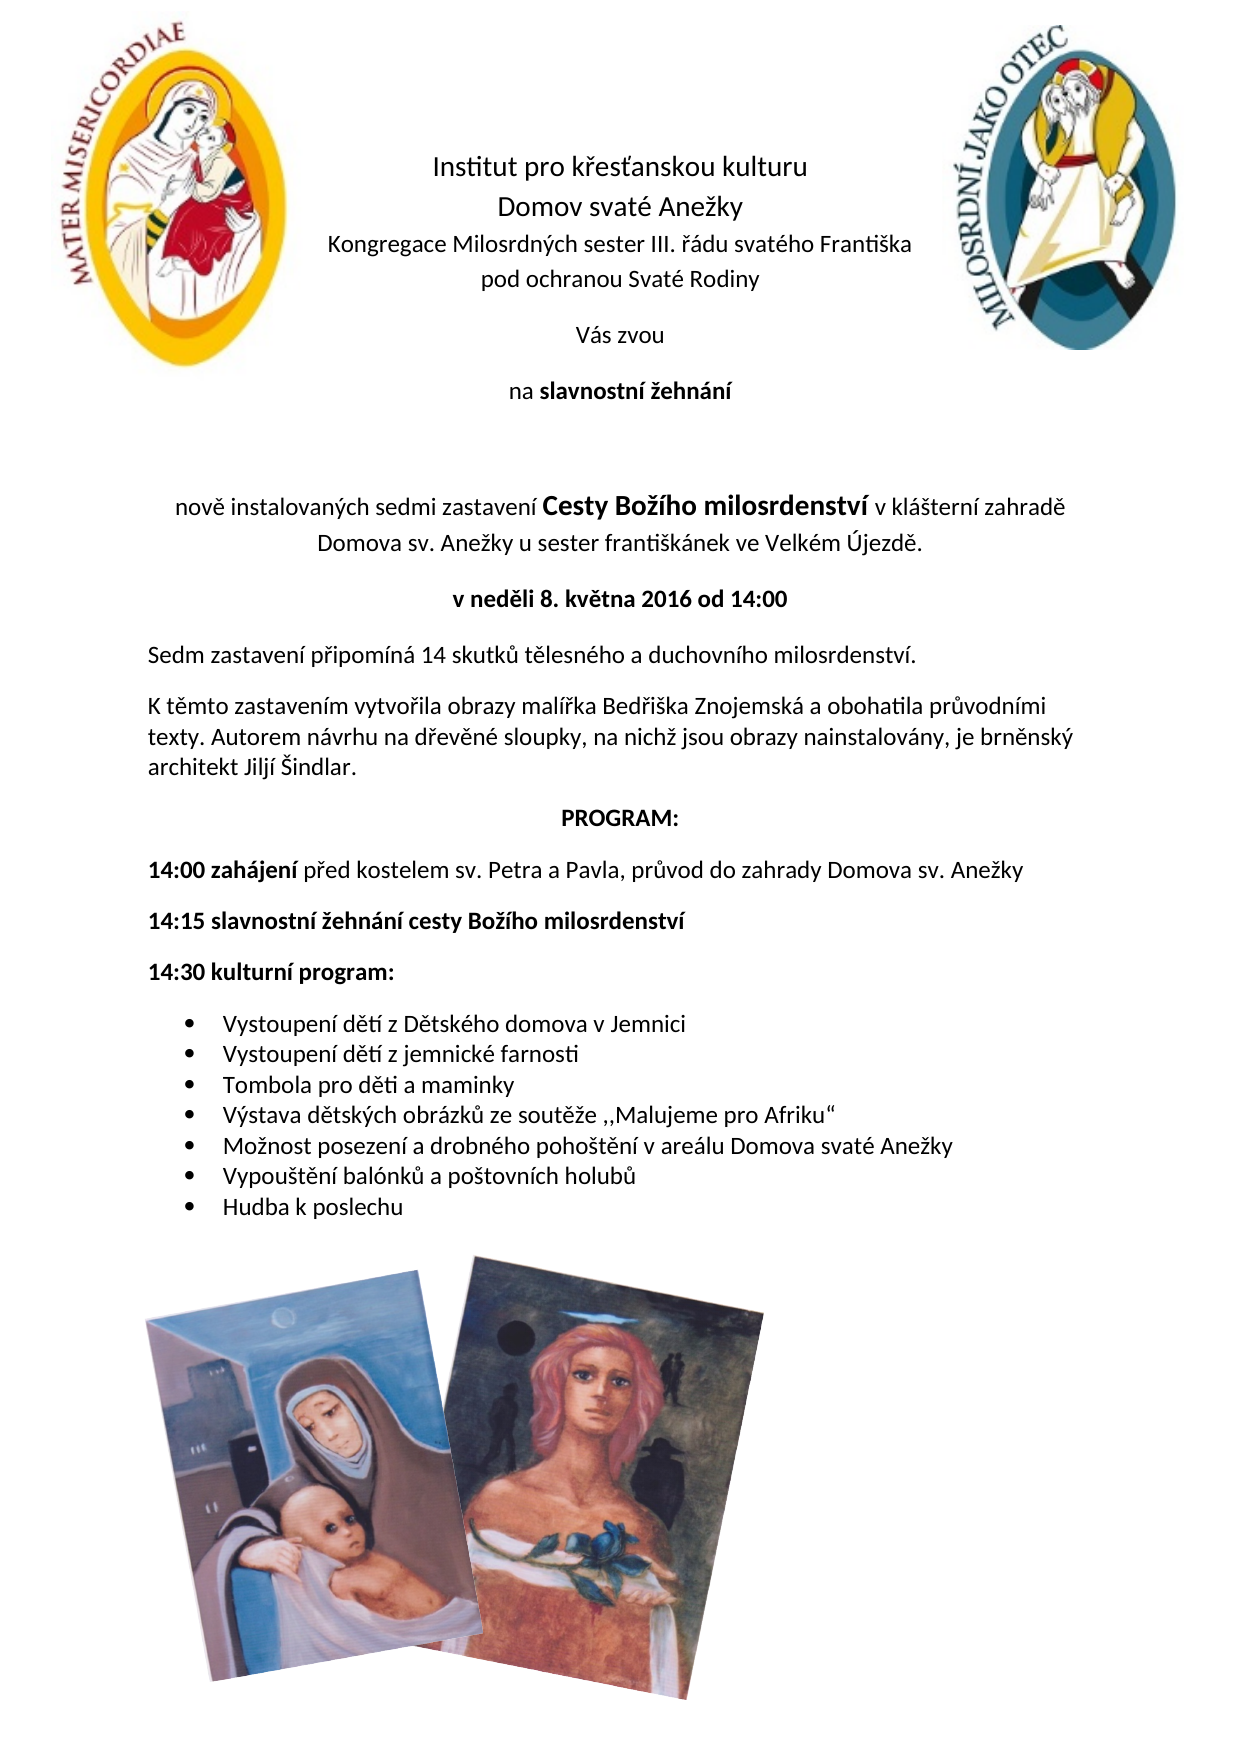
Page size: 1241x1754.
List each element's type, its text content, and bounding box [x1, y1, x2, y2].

text Institut pro křesťanskou kulturu Domov svaté Anežky Kongregace Milosrdných sester III. řádu svatého Františka pod ochranou Svaté Rodiny [148, 148, 1093, 294]
picture [145, 1255, 763, 1699]
list Vypouštění balónků a poštovních holubů [185, 1161, 1093, 1191]
text 14:30 kulturní program: [148, 957, 1093, 987]
list Výstava dětských obrázků ze soutěže ,,Malujeme pro Afriku“ [185, 1099, 1093, 1130]
text PROGRAM: [148, 802, 1093, 833]
text na slavnostní žehnání [148, 375, 1093, 406]
text 14:15 slavnostní žehnání cesty Božího milosrdenství [148, 905, 1093, 936]
text nově instalovaných sedmi zastavení Cesty Božího milosrdenství v klášterní zahradě Domova sv. Anežky u sester františkánek ve Velkém Újezdě. [148, 487, 1093, 558]
text v neděli 8. května 2016 od 14:00 [148, 583, 1093, 613]
text Sedm zastavení připomíná 14 skutků tělesného a duchovního milosrdenství. [148, 639, 1093, 669]
text K těmto zastavením vytvořila obrazy malířka Bedřiška Znojemská a obohatila průvodními texty. Autorem návrhu na dřevěné sloupky, na nichž jsou obrazy nainstalovány, je brněnský architekt Jiljí Šindlar. [148, 690, 1093, 782]
picture [942, 25, 1189, 350]
list Možnost posezení a drobného pohoštění v areálu Domova svaté Anežky [185, 1130, 1093, 1161]
list Hudba k poslechu [185, 1191, 1093, 1222]
list Tombola pro děti a maminky [185, 1069, 1093, 1099]
text Vás zvou [148, 319, 1093, 350]
picture [51, 11, 306, 382]
list Vystoupení dětí z Dětského domova v Jemnici [185, 1008, 1093, 1038]
list Vystoupení dětí z jemnické farnosti [185, 1038, 1093, 1069]
text 14:00 zahájení před kostelem sv. Petra a Pavla, průvod do zahrady Domova sv. Anežky [148, 854, 1093, 884]
